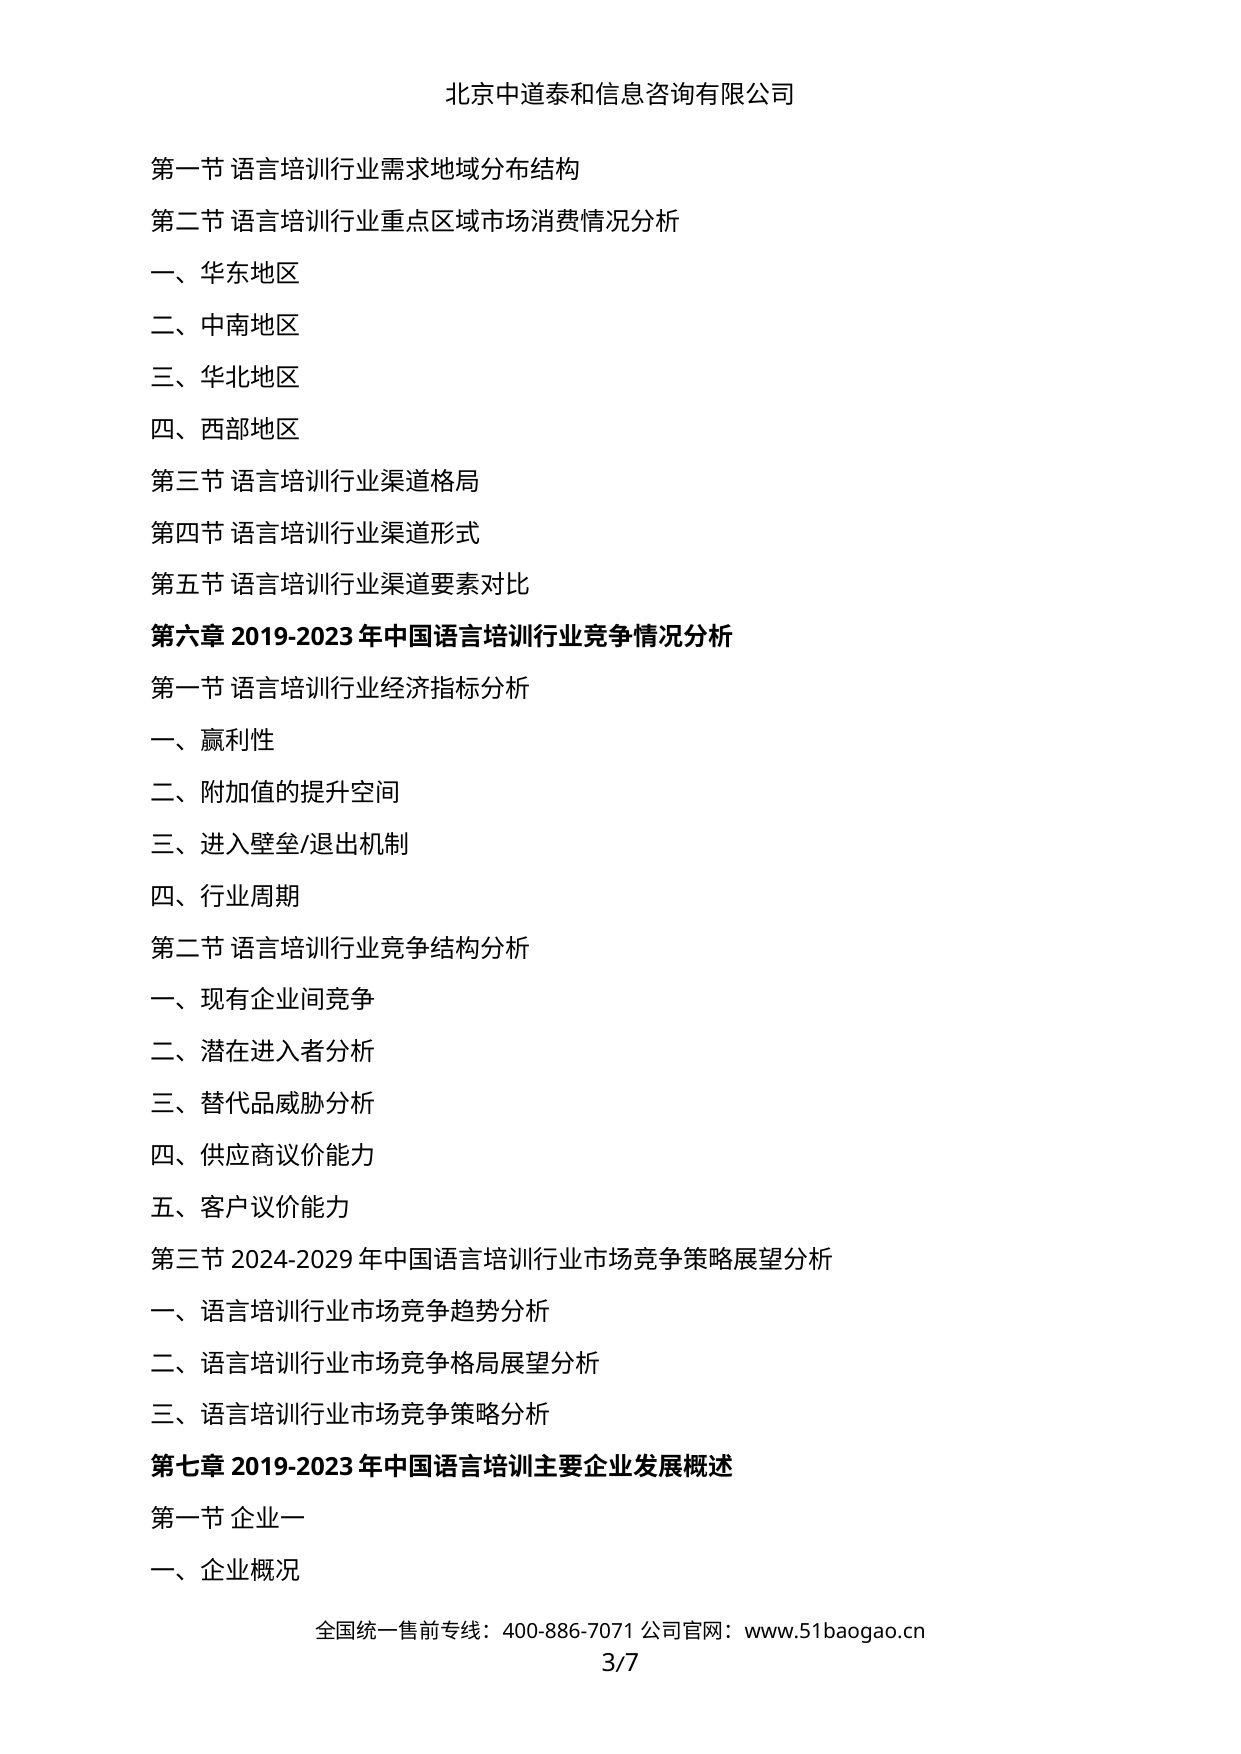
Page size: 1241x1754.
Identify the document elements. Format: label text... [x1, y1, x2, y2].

text 第四节 语言培训行业渠道形式 [150, 513, 1090, 549]
text 第三节 语言培训行业渠道格局 [150, 461, 1090, 497]
text 二、附加值的提升空间 [150, 772, 1090, 809]
text 四、行业周期 [150, 876, 1090, 912]
text 第一节 语言培训行业经济指标分析 [150, 669, 1090, 705]
text 一、现有企业间竞争 [150, 980, 1090, 1016]
text 三、进入壁垒/退出机制 [150, 824, 1090, 861]
text 一、华东地区 [150, 254, 1090, 290]
text 一、赢利性 [150, 721, 1090, 757]
text 第二节 语言培训行业竞争结构分析 [150, 928, 1090, 964]
text 二、潜在进入者分析 [150, 1032, 1090, 1068]
text 三、语言培训行业市场竞争策略分析 [150, 1395, 1090, 1431]
text 第一节 语言培训行业需求地域分布结构 [150, 150, 1090, 186]
text 一、企业概况 [150, 1551, 1090, 1587]
text 三、替代品威胁分析 [150, 1084, 1090, 1120]
text 第六章 2019-2023年中国语言培训行业竞争情况分析 [150, 617, 1090, 653]
text 第七章 2019-2023年中国语言培训主要企业发展概述 [150, 1447, 1090, 1483]
text 第二节 语言培训行业重点区域市场消费情况分析 [150, 202, 1090, 238]
text 第五节 语言培训行业渠道要素对比 [150, 565, 1090, 601]
text 二、语言培训行业市场竞争格局展望分析 [150, 1343, 1090, 1379]
text 四、西部地区 [150, 409, 1090, 446]
text 五、客户议价能力 [150, 1187, 1090, 1224]
text 一、语言培训行业市场竞争趋势分析 [150, 1291, 1090, 1327]
text 第一节 企业一 [150, 1499, 1090, 1535]
text 四、供应商议价能力 [150, 1136, 1090, 1172]
text 第三节 2024-2029年中国语言培训行业市场竞争策略展望分析 [150, 1239, 1090, 1276]
text 二、中南地区 [150, 306, 1090, 342]
text 三、华北地区 [150, 357, 1090, 394]
